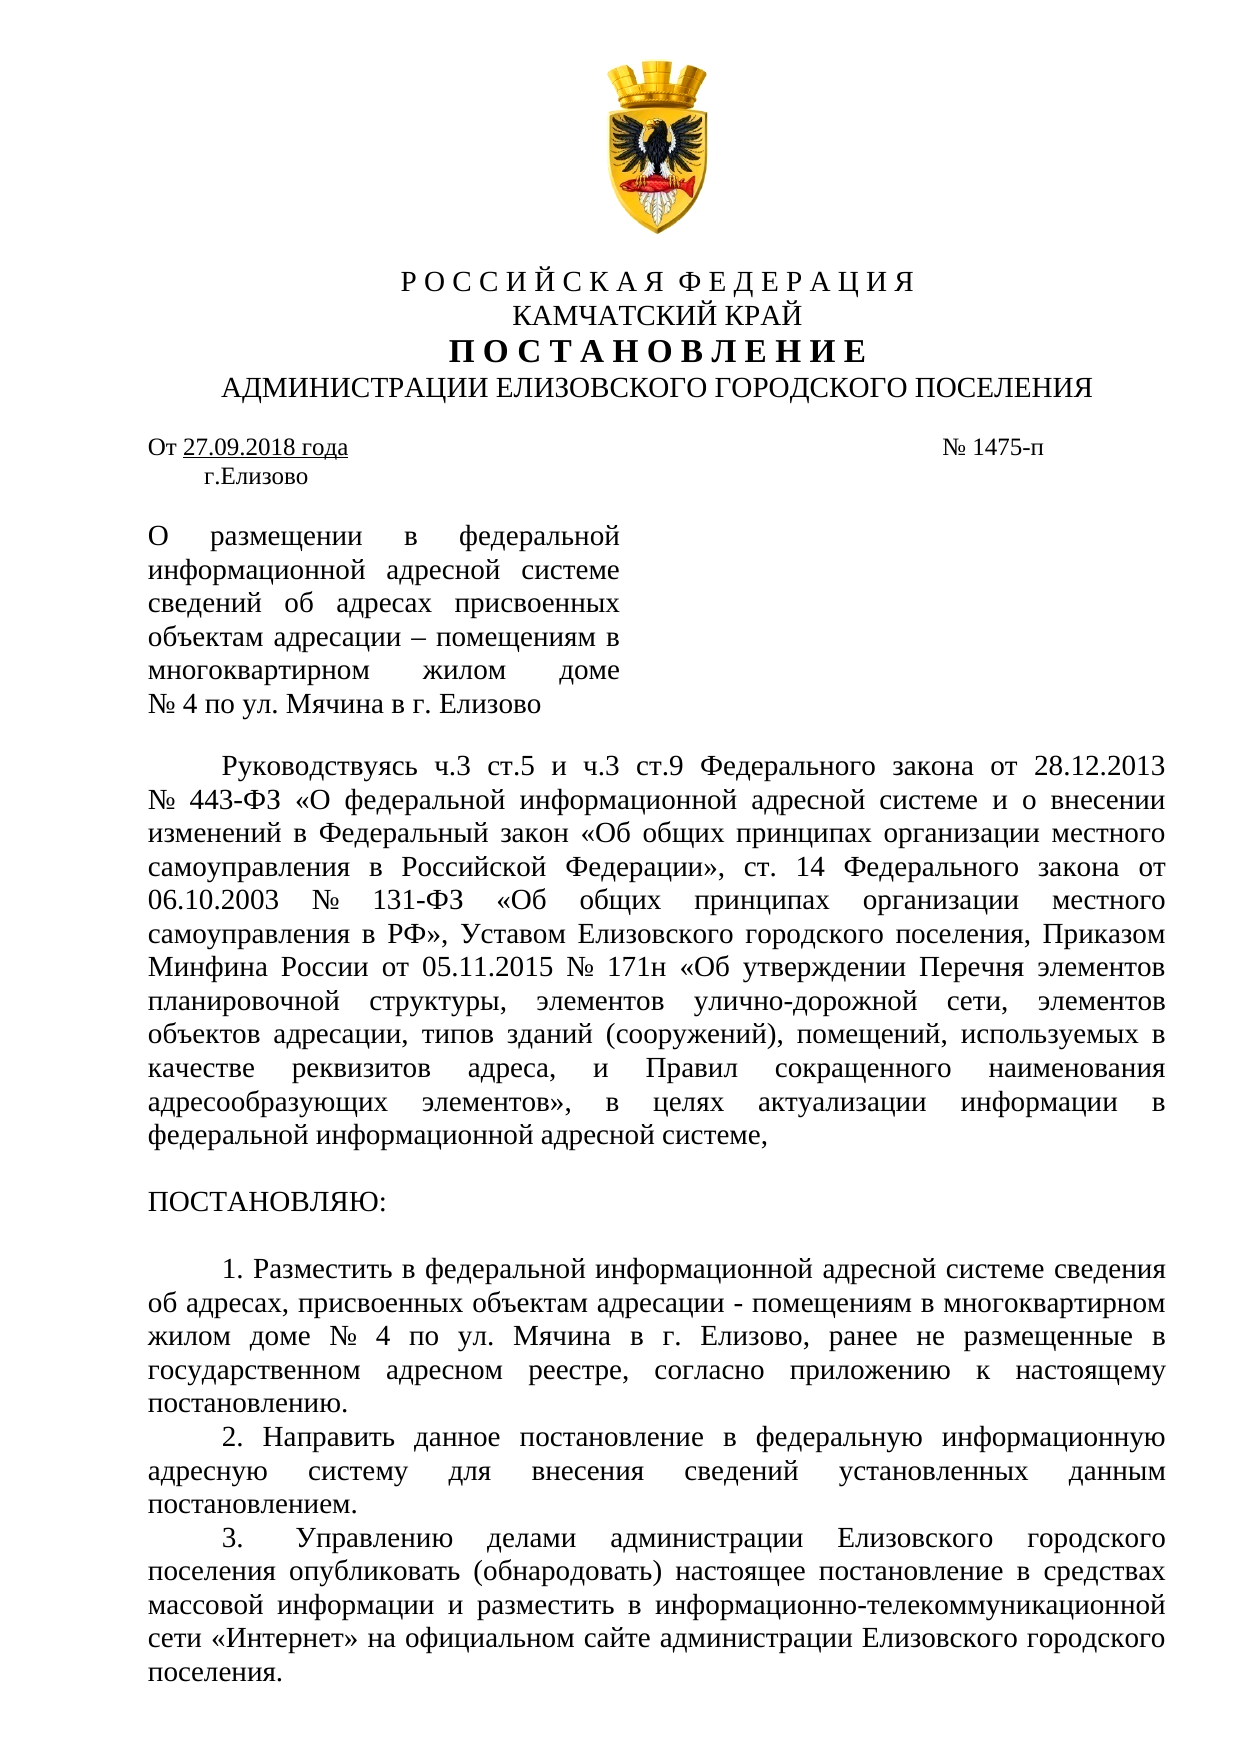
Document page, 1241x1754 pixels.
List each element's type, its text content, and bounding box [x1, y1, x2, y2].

text От 27.09.2018 года № 1475-п [148, 432, 1167, 461]
picture [590, 59, 724, 236]
text Руководствуясь ч.3 ст.5 и ч.3 ст.9 Федерального закона от 28.12.2013 № 443-ФЗ «О федеральной информационной адресной системе и о внесении изменений в Федеральный закон «Об общих принципах организации местного самоуправления в Российской Федерации», ст. 14 Федерального закона от 06.10.2003 № 131-ФЗ «Об общих принципах организации местного самоуправления в РФ», Уставом Елизовского городского поселения, Приказом Минфина России от 05.11.2015 № 171н «Об утверждении Перечня элементов планировочной структуры, элементов улично-дорожной сети, элементов объектов адресации, типов зданий (сооружений), помещений, используемых в качестве реквизитов адреса, и Правил сокращенного наименования адресообразующих элементов», в целях актуализации информации в федеральной информационной адресной системе, [148, 748, 1167, 1151]
text ПОСТАНОВЛЯЮ: [148, 1184, 1167, 1218]
text 1. Разместить в федеральной информационной адресной системе сведения об адресах, присвоенных объектам адресации - помещениям в многоквартирном жилом доме № 4 по ул. Мячина в г. Елизово, ранее не размещенные в государственном адресном реестре, согласно приложению к настоящему постановлению. [148, 1251, 1167, 1419]
text П О С Т А Н О В Л Е Н И Е [148, 331, 1167, 370]
text АДМИНИСТРАЦИИ ЕЛИЗОВСКОГО ГОРОДСКОГО ПОСЕЛЕНИЯ [148, 370, 1167, 403]
text О размещении в федеральной информационной адресной системе сведений об адресах присвоенных объектам адресации – помещениям в многоквартирном жилом доме № 4 по ул. Мячина в г. Елизово [148, 518, 620, 719]
text КАМЧАТСКИЙ КРАЙ [148, 298, 1167, 331]
text 2. Направить данное постановление в федеральную информационную адресную систему для внесения сведений установленных данным постановлением. [148, 1419, 1167, 1520]
text Р О С С И Й С К А Я Ф Е Д Е Р А Ц И Я [148, 264, 1167, 298]
list Управлению делами администрации Елизовского городского поселения опубликовать (обнародовать) настоящее постановление в средствах массовой информации и разместить в информационно-телекоммуникационной сети «Интернет» на официальном сайте администрации Елизовского городского поселения. [148, 1520, 1167, 1687]
text г.Елизово [148, 461, 1167, 489]
